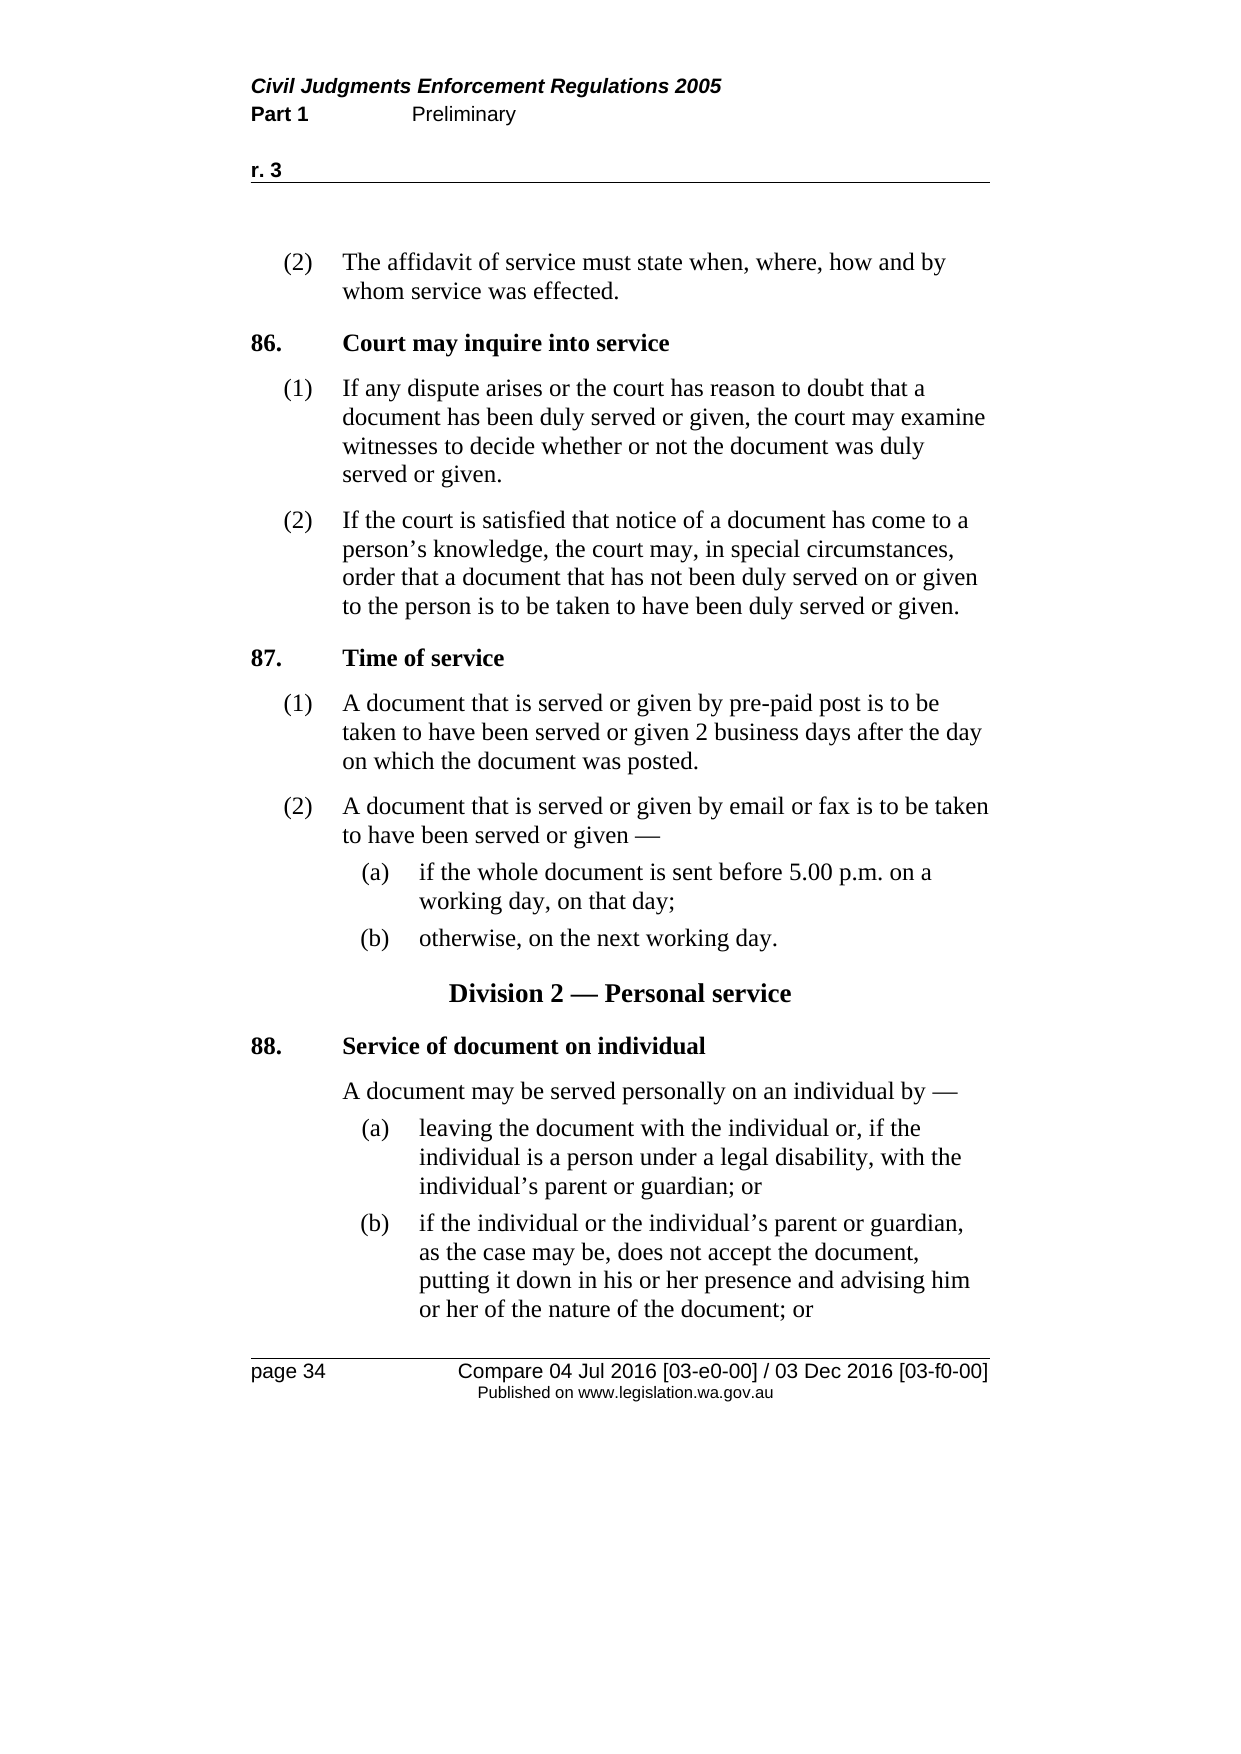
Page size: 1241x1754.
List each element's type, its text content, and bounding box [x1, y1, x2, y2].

text (b) if the individual or the individual’s parent or guardian, as the case may be, does not accept the document, putting it down in his or her presence and advising him or her of the nature of the document; or [251, 1208, 990, 1323]
text (1) A document that is served or given by pre-paid post is to be taken to have been served or given 2 business days after the day on which the document was posted. [251, 688, 990, 774]
subtitle 88. Service of document on individual [251, 1031, 990, 1059]
text (a) if the whole document is sent before 5.00 p.m. on a working day, on that day; [251, 857, 990, 914]
text A document may be served personally on an individual by — [251, 1076, 990, 1105]
text (1) If any dispute arises or the court has reason to doubt that a document has been duly served or given, the court may examine witnesses to decide whether or not the document was duly served or given. [251, 373, 990, 488]
text (2) If the court is satisfied that notice of a document has come to a person’s knowledge, the court may, in special circumstances, order that a document that has not been duly served on or given to the person is to be taken to have been duly served or given. [251, 505, 990, 620]
text (2) The affidavit of service must state when, where, how and by whom service was effected. [251, 247, 990, 305]
text (a) leaving the document with the individual or, if the individual is a person under a legal disability, with the individual’s parent or guardian; or [251, 1113, 990, 1199]
text (2) A document that is served or given by email or fax is to be taken to have been served or given — [251, 791, 990, 849]
text (b) otherwise, on the next working day. [251, 923, 990, 952]
subtitle Division 2 — Personal service [251, 977, 990, 1008]
subtitle 86. Court may inquire into service [251, 328, 990, 357]
subtitle 87. Time of service [251, 643, 990, 672]
